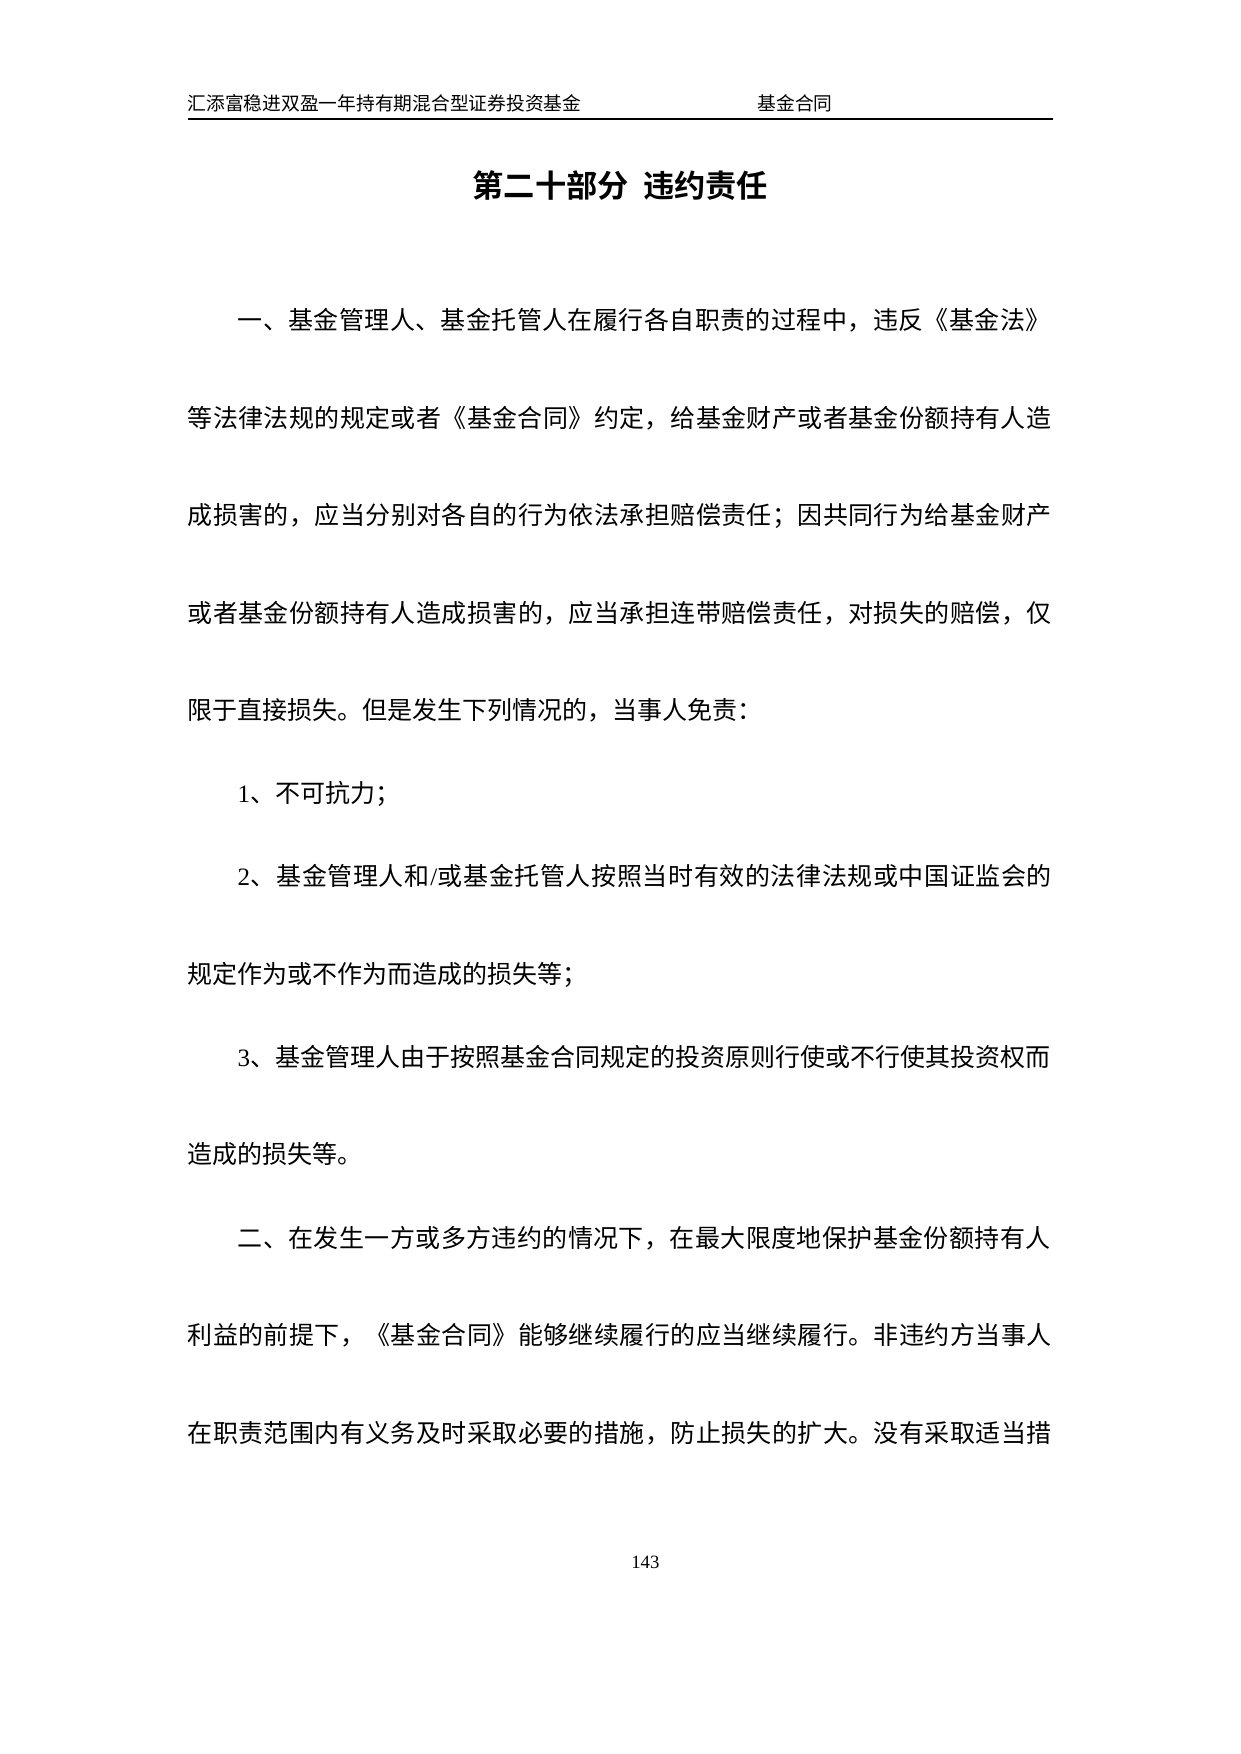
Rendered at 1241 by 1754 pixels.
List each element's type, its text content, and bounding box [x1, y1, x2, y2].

text 1、不可抗力； [187, 759, 1053, 824]
subtitle 第二十部分 违约责任 [187, 152, 1053, 217]
text 3、基金管理人由于按照基金合同规定的投资原则行使或不行使其投资权而造成的损失等。 [187, 1023, 1053, 1186]
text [187, 1204, 1053, 1464]
text 2、基金管理人和/或基金托管人按照当时有效的法律法规或中国证监会的规定作为或不作为而造成的损失等； [187, 842, 1053, 1005]
text 一、基金管理人、基金托管人在履行各自职责的过程中，违反《基金法》等法律法规的规定或者《基金合同》约定，给基金财产或者基金份额持有人造成损害的，应当分别对各自的行为依法承担赔偿责任；因共同行为给基金财产或者基金份额持有人造成损害的，应当承担连带赔偿责任，对损失的赔偿，仅限于直接损失。但是发生下列情况的，当事人免责： [187, 286, 1053, 741]
